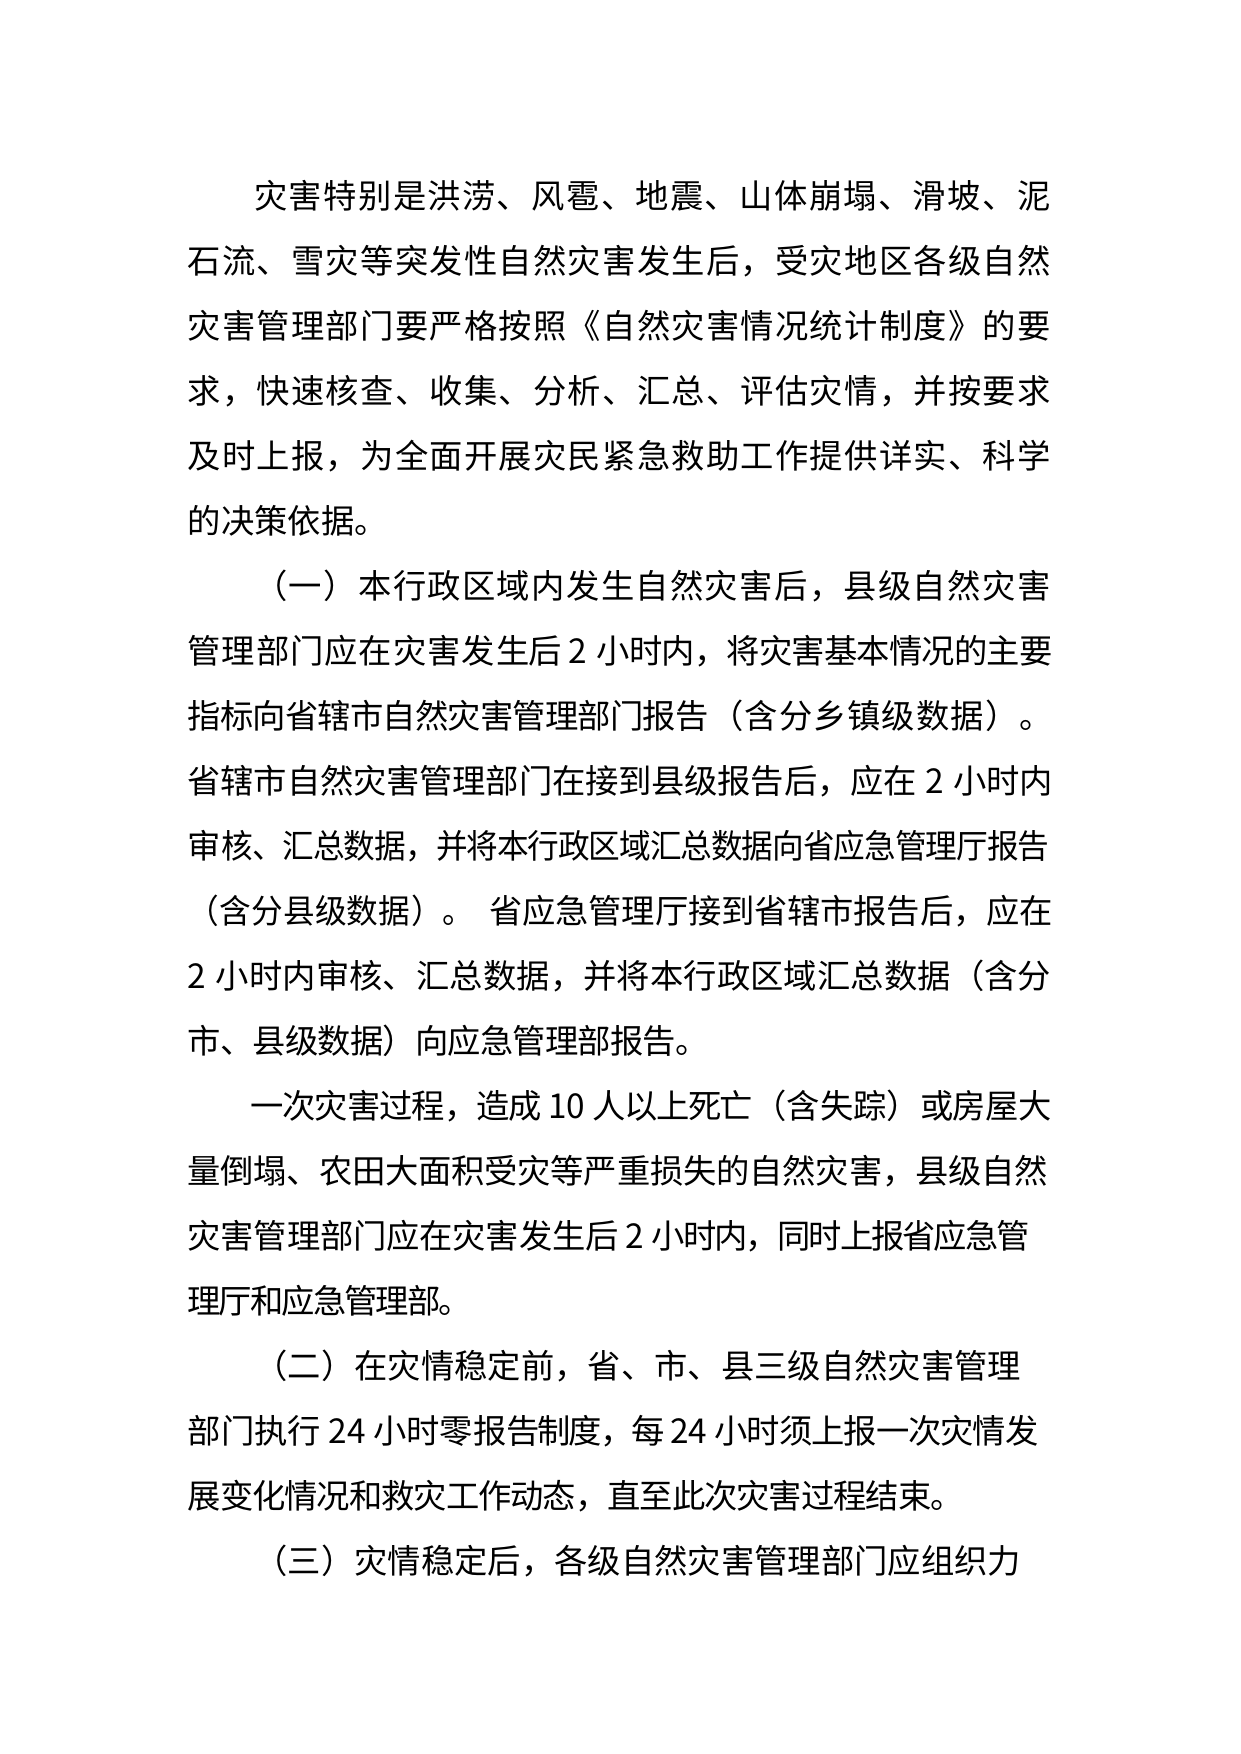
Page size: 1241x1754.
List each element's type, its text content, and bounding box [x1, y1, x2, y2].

text 一次灾害过程，造成 10 人以上死亡（含失踪）或房屋大量倒塌、农田大面积受灾等严重损失的自然灾害，县级自然灾害管理部门应在灾害发生后 2 小时内，同时上报省应急管理厅和应急管理部。 [187, 1072, 1053, 1332]
text 灾害特别是洪涝、风雹、地震、山体崩塌、滑坡、泥石流、雪灾等突发性自然灾害发生后，受灾地区各级自然灾害管理部门要严格按照《自然灾害情况统计制度》的要求，快速核查、收集、分析、汇总、评估灾情，并按要求及时上报，为全面开展灾民紧急救助工作提供详实、科学的决策依据。 [187, 162, 1053, 552]
text （二）在灾情稳定前，省、市、县三级自然灾害管理部门执行 24 小时零报告制度，每 24 小时须上报一次灾情发展变化情况和救灾工作动态，直至此次灾害过程结束。 [187, 1332, 1053, 1527]
text （一）本行政区域内发生自然灾害后，县级自然灾害管理部门应在灾害发生后 2 小时内，将灾害基本情况的主要指标向省辖市自然灾害管理部门报告（含分乡镇级数据）。省辖市自然灾害管理部门在接到县级报告后，应在 2 小时内审核、汇总数据，并将本行政区域汇总数据向省应急管理厅报告（含分县级数据）。 省应急管理厅接到省辖市报告后，应在 2 小时内审核、汇总数据，并将本行政区域汇总数据（含分市、县级数据）向应急管理部报告。 [187, 552, 1053, 1072]
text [187, 1527, 1053, 1592]
